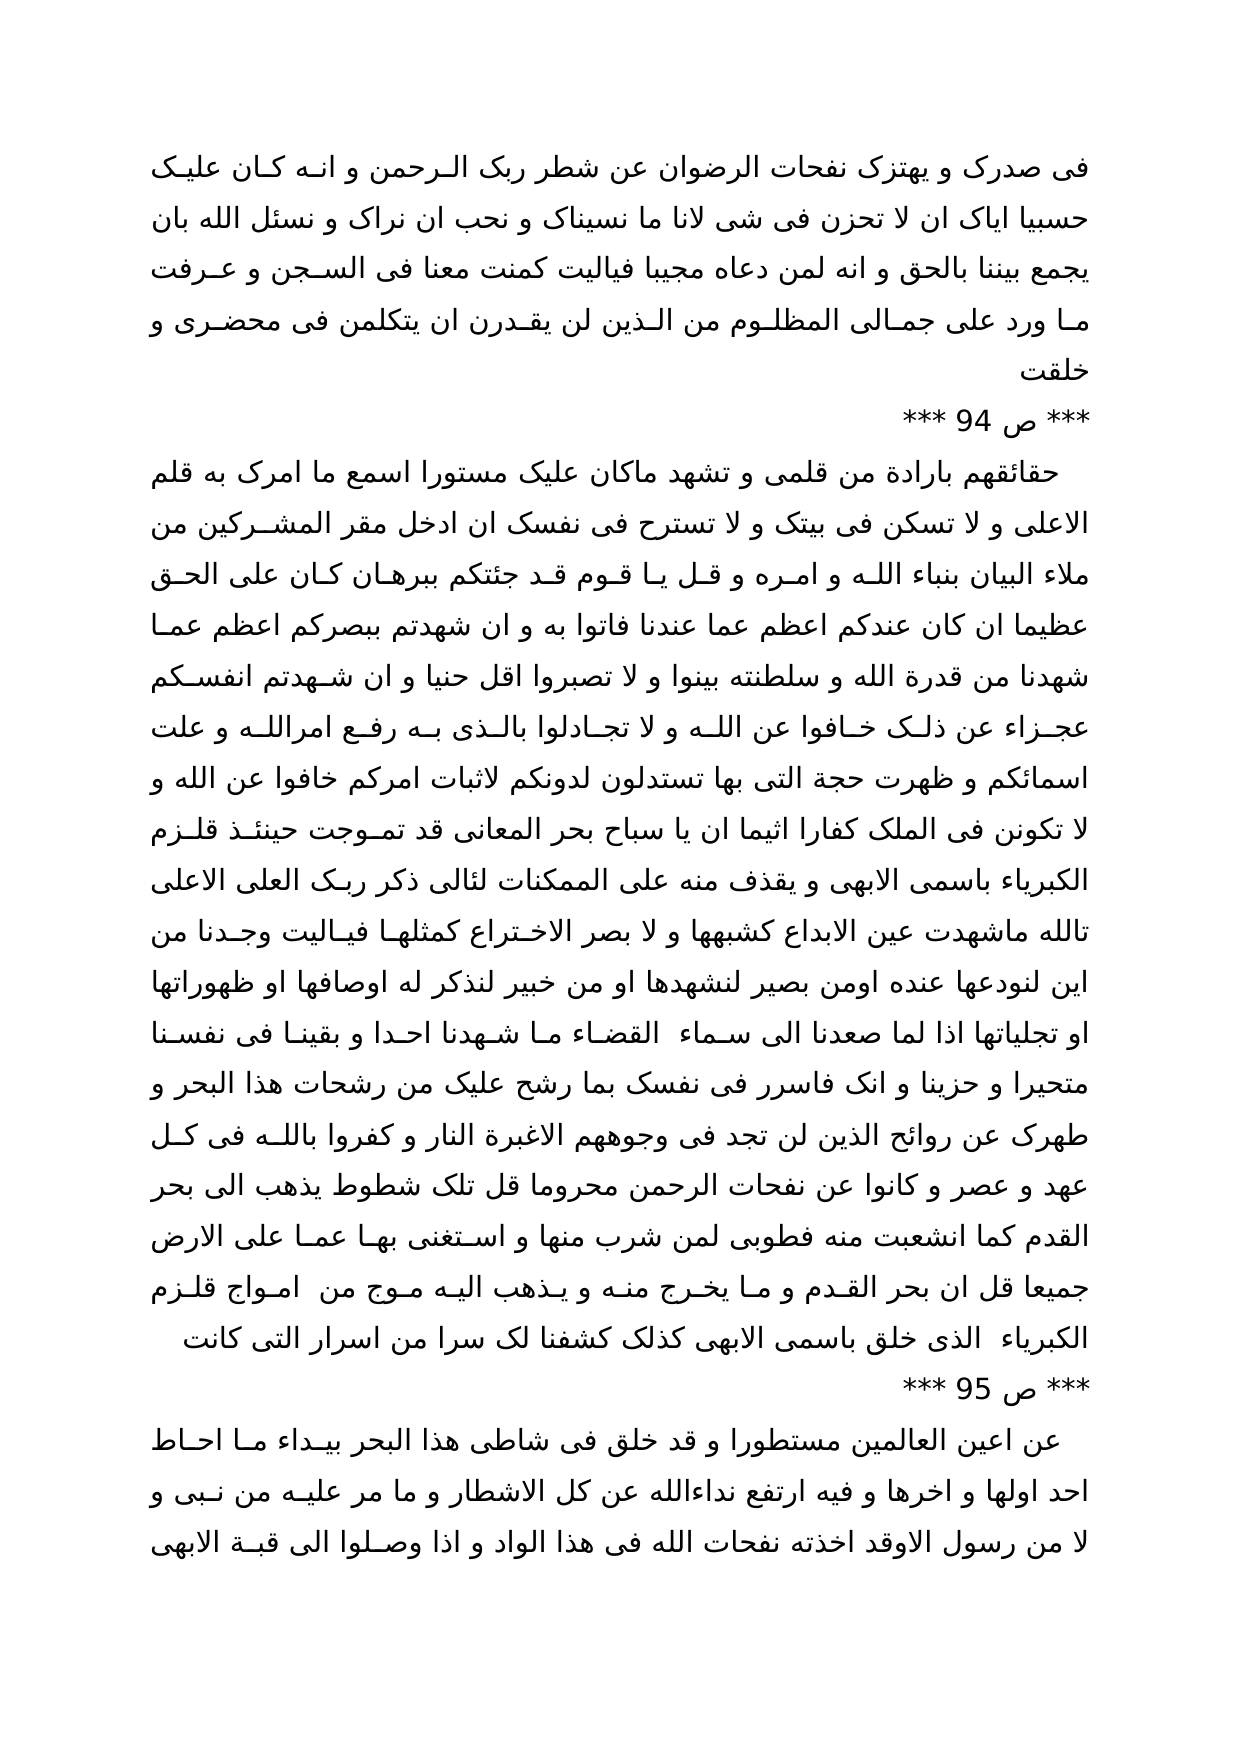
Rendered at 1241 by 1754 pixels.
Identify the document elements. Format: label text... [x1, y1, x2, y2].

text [150, 1423, 1090, 1559]
text *** ص 94 *** [150, 405, 1090, 439]
text حقائقهم بارادة من قلمی و تشهد ماکان علیک مستورا اسمع ما امرک به قلم الاعلی و لا تسکن فی بیتک و لا تسترح فی نفسک ان ادخل مقر المشرکین من ملاء البیان بنباء الله و امره و قل یا قوم قد جئتکم ببرهان کان علی الحق عظیما ان کان عندکم اعظم عما عندنا فاتوا به و ان شهدتم ببصرکم اعظم عما شهدنا من قدرة الله و سلطنته بینوا و لا تصبروا اقل حنیا و ان شهدتم انفسکم عجزاء عن ذلک خافوا عن الله و لا تجادلوا بالذی به رفع امرالله و علت اسمائکم و ظهرت حجة التی بها تستدلون لدونکم لاثبات امرکم خافوا عن الله و لا تکونن فی الملک کفارا اثیما ان یا سباح بحر المعانی قد تموجت حینئذ قلزم الکبریاء باسمی الابهی و یقذف منه علی الممکنات لئالی ذکر ربک العلی الاعلی تالله ماشهدت عین الابداع کشبهها و لا بصر الاختراع کمثلها فیالیت وجدنا من این لنودعها عنده اومن بصیر لنشهدها او من خبیر لنذکر له اوصافها او ظهوراتها او تجلیاتها اذا لما صعدنا الی سماء القضاء ما شهدنا احدا و بقینا فی نفسنا متحیرا و حزینا و انک فاسرر فی نفسک بما رشح علیک من رشحات هذا البحر و طهرک عن روائح الذین لن تجد فی وجوههم الاغبرة النار و کفروا بالله فی کل عهد و عصر و کانوا عن نفحات الرحمن محروما قل تلک شطوط یذهب الی بحر القدم کما انشعبت منه فطوبی لمن شرب منها و استغنی بها عما علی الارض جمیعا قل ان بحر القدم و ما یخرج منه و یذهب الیه موج من امواج قلزم الکبریاء الذی خلق باسمی الابهی کذلک کشفنا لک سرا من اسرار التی کانت [150, 456, 1090, 1356]
text *** ص 95 *** [150, 1372, 1090, 1406]
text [150, 150, 1090, 388]
